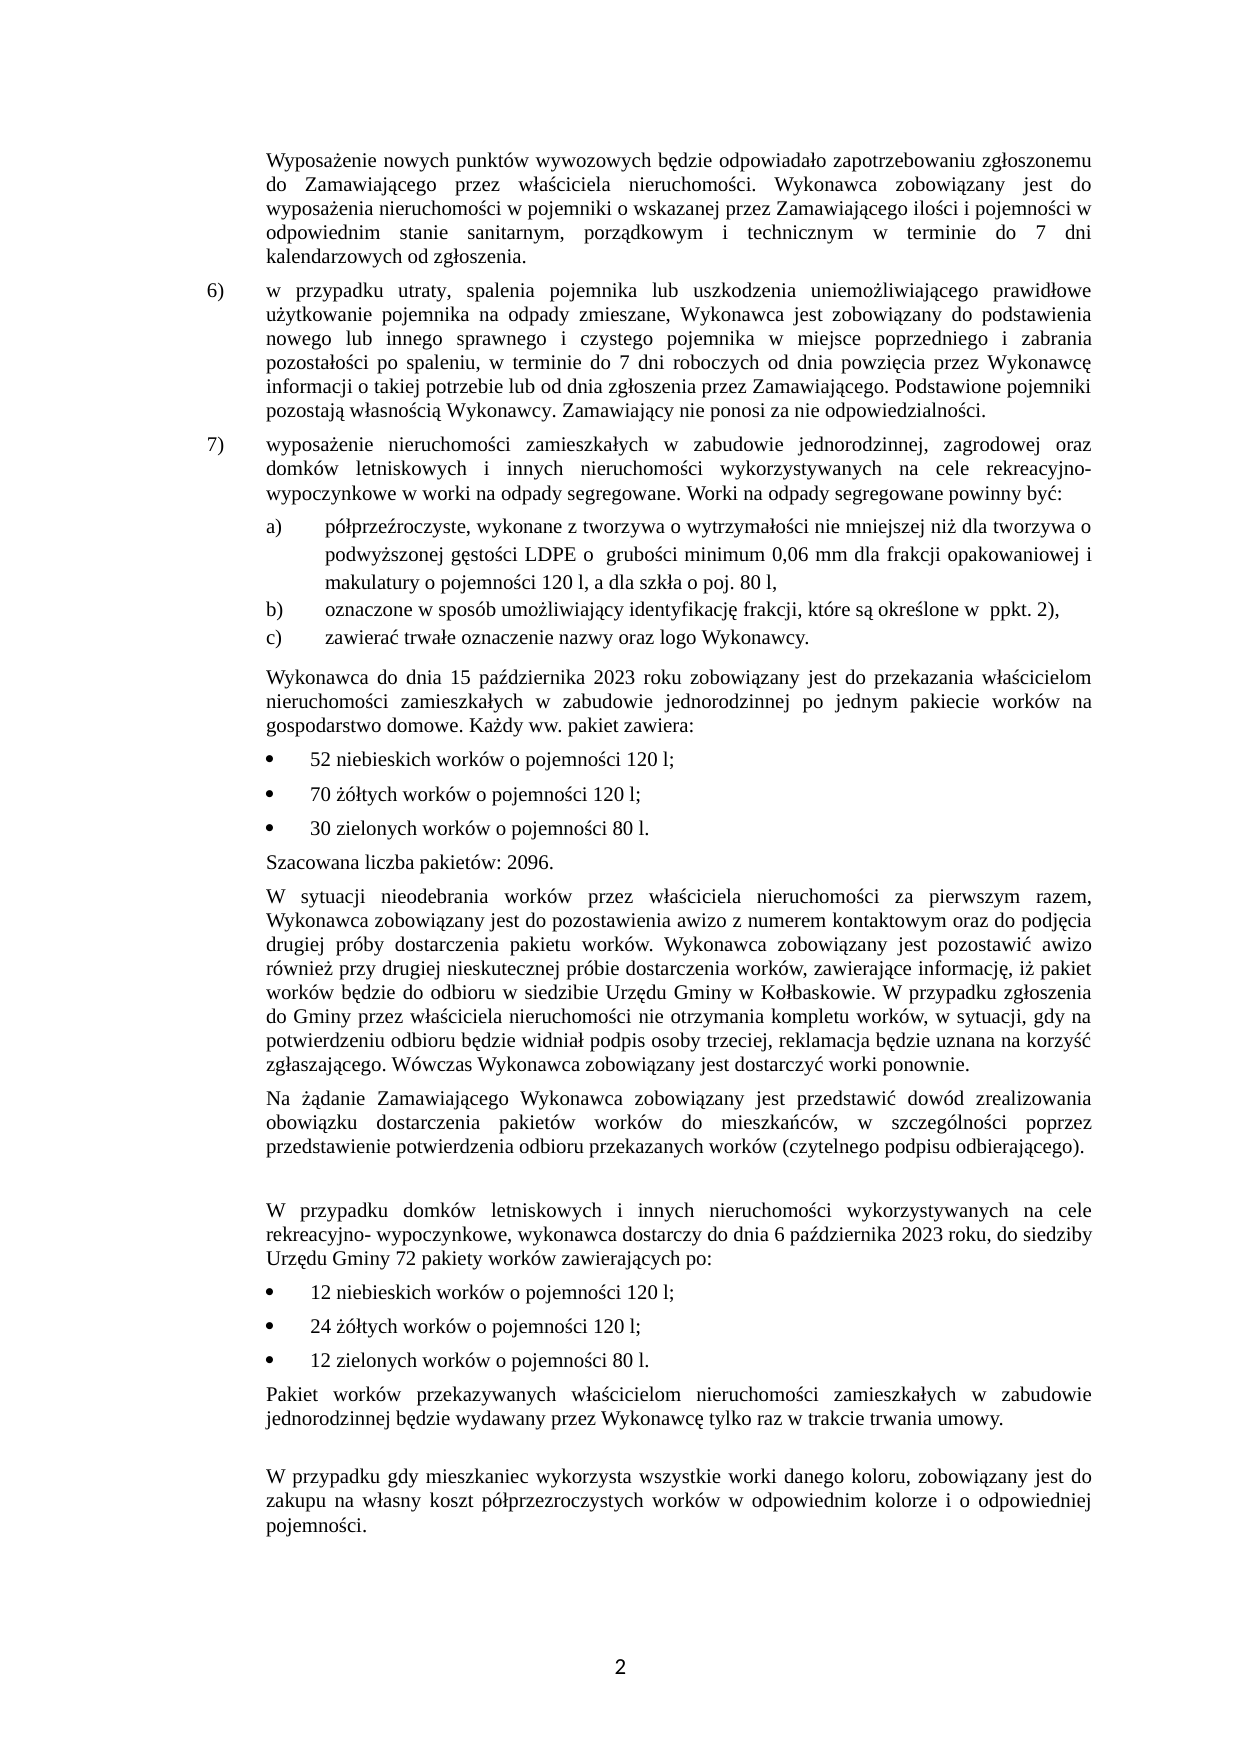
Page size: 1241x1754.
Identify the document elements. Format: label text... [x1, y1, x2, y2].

text 52 niebieskich worków o pojemności 120 l; [266, 747, 1093, 771]
text Wyposażenie nowych punktów wywozowych będzie odpowiadało zapotrzebowaniu zgłoszonemu do Zamawiającego przez właściciela nieruchomości. Wykonawca zobowiązany jest do wyposażenia nieruchomości w pojemniki o wskazanej przez Zamawiającego ilości i pojemności w odpowiednim stanie sanitarnym, porządkowym i technicznym w terminie do 7 dni kalendarzowych od zgłoszenia. [266, 148, 1093, 268]
text Na żądanie Zamawiającego Wykonawca zobowiązany jest przedstawić dowód zrealizowania obowiązku dostarczenia pakietów worków do mieszkańców, w szczególności poprzez przedstawienie potwierdzenia odbioru przekazanych worków (czytelnego podpisu odbierającego). [266, 1086, 1093, 1158]
text W przypadku gdy mieszkaniec wykorzysta wszystkie worki danego koloru, zobowiązany jest do zakupu na własny koszt półprzezroczystych worków w odpowiednim kolorze i o odpowiedniej pojemności. [266, 1464, 1093, 1537]
text Pakiet worków przekazywanych właścicielom nieruchomości zamieszkałych w zabudowie jednorodzinnej będzie wydawany przez Wykonawcę tylko raz w trakcie trwania umowy. [266, 1382, 1093, 1430]
list zawierać trwałe oznaczenie nazwy oraz logo Wykonawcy. [266, 625, 1093, 649]
text Szacowana liczba pakietów: 2096. [266, 849, 1093, 874]
list w przypadku utraty, spalenia pojemnika lub uszkodzenia uniemożliwiającego prawidłowe użytkowanie pojemnika na odpady zmieszane, Wykonawca jest zobowiązany do podstawienia nowego lub innego sprawnego i czystego pojemnika w miejsce poprzedniego i zabrania pozostałości po spaleniu, w terminie do 7 dni roboczych od dnia powzięcia przez Wykonawcę informacji o takiej potrzebie lub od dnia zgłoszenia przez Zamawiającego. Podstawione pojemniki pozostają własnością Wykonawcy. Zamawiający nie ponosi za nie odpowiedzialności. [207, 278, 1093, 422]
list wyposażenie nieruchomości zamieszkałych w zabudowie jednorodzinnej, zagrodowej oraz domków letniskowych i innych nieruchomości wykorzystywanych na cele rekreacyjno- wypoczynkowe w worki na odpady segregowane. Worki na odpady segregowane powinny być: [207, 432, 1093, 504]
text W przypadku domków letniskowych i innych nieruchomości wykorzystywanych na cele rekreacyjno- wypoczynkowe, wykonawca dostarczy do dnia 6 października 2023 roku, do siedziby Urzędu Gminy 72 pakiety worków zawierających po: [266, 1197, 1093, 1270]
list półprzeźroczyste, wykonane z tworzywa o wytrzymałości nie mniejszej niż dla tworzywa o podwyższonej gęstości LDPE o grubości minimum 0,06 mm dla frakcji opakowaniowej i makulatury o pojemności 120 l, a dla szkła o poj. 80 l, [266, 514, 1093, 594]
text 30 zielonych worków o pojemności 80 l. [266, 816, 1093, 839]
text Wykonawca do dnia 15 października 2023 roku zobowiązany jest do przekazania właścicielom nieruchomości zamieszkałych w zabudowie jednorodzinnej po jednym pakiecie worków na gospodarstwo domowe. Każdy ww. pakiet zawiera: [266, 665, 1093, 737]
text W sytuacji nieodebrania worków przez właściciela nieruchomości za pierwszym razem, Wykonawca zobowiązany jest do pozostawienia awizo z numerem kontaktowym oraz do podjęcia drugiej próby dostarczenia pakietu worków. Wykonawca zobowiązany jest pozostawić awizo również przy drugiej nieskutecznej próbie dostarczenia worków, zawierające informację, iż pakiet worków będzie do odbioru w siedzibie Urzędu Gminy w Kołbaskowie. W przypadku zgłoszenia do Gminy przez właściciela nieruchomości nie otrzymania kompletu worków, w sytuacji, gdy na potwierdzeniu odbioru będzie widniał podpis osoby trzeciej, reklamacja będzie uznana na korzyść zgłaszającego. Wówczas Wykonawca zobowiązany jest dostarczyć worki ponownie. [266, 884, 1093, 1076]
text 12 niebieskich worków o pojemności 120 l; [266, 1280, 1093, 1304]
list oznaczone w sposób umożliwiający identyfikację frakcji, które są określone w ppkt. 2), [266, 597, 1093, 621]
text 12 zielonych worków o pojemności 80 l. [266, 1348, 1093, 1372]
text 70 żółtych worków o pojemności 120 l; [266, 781, 1093, 806]
text 24 żółtych worków o pojemności 120 l; [266, 1314, 1093, 1338]
